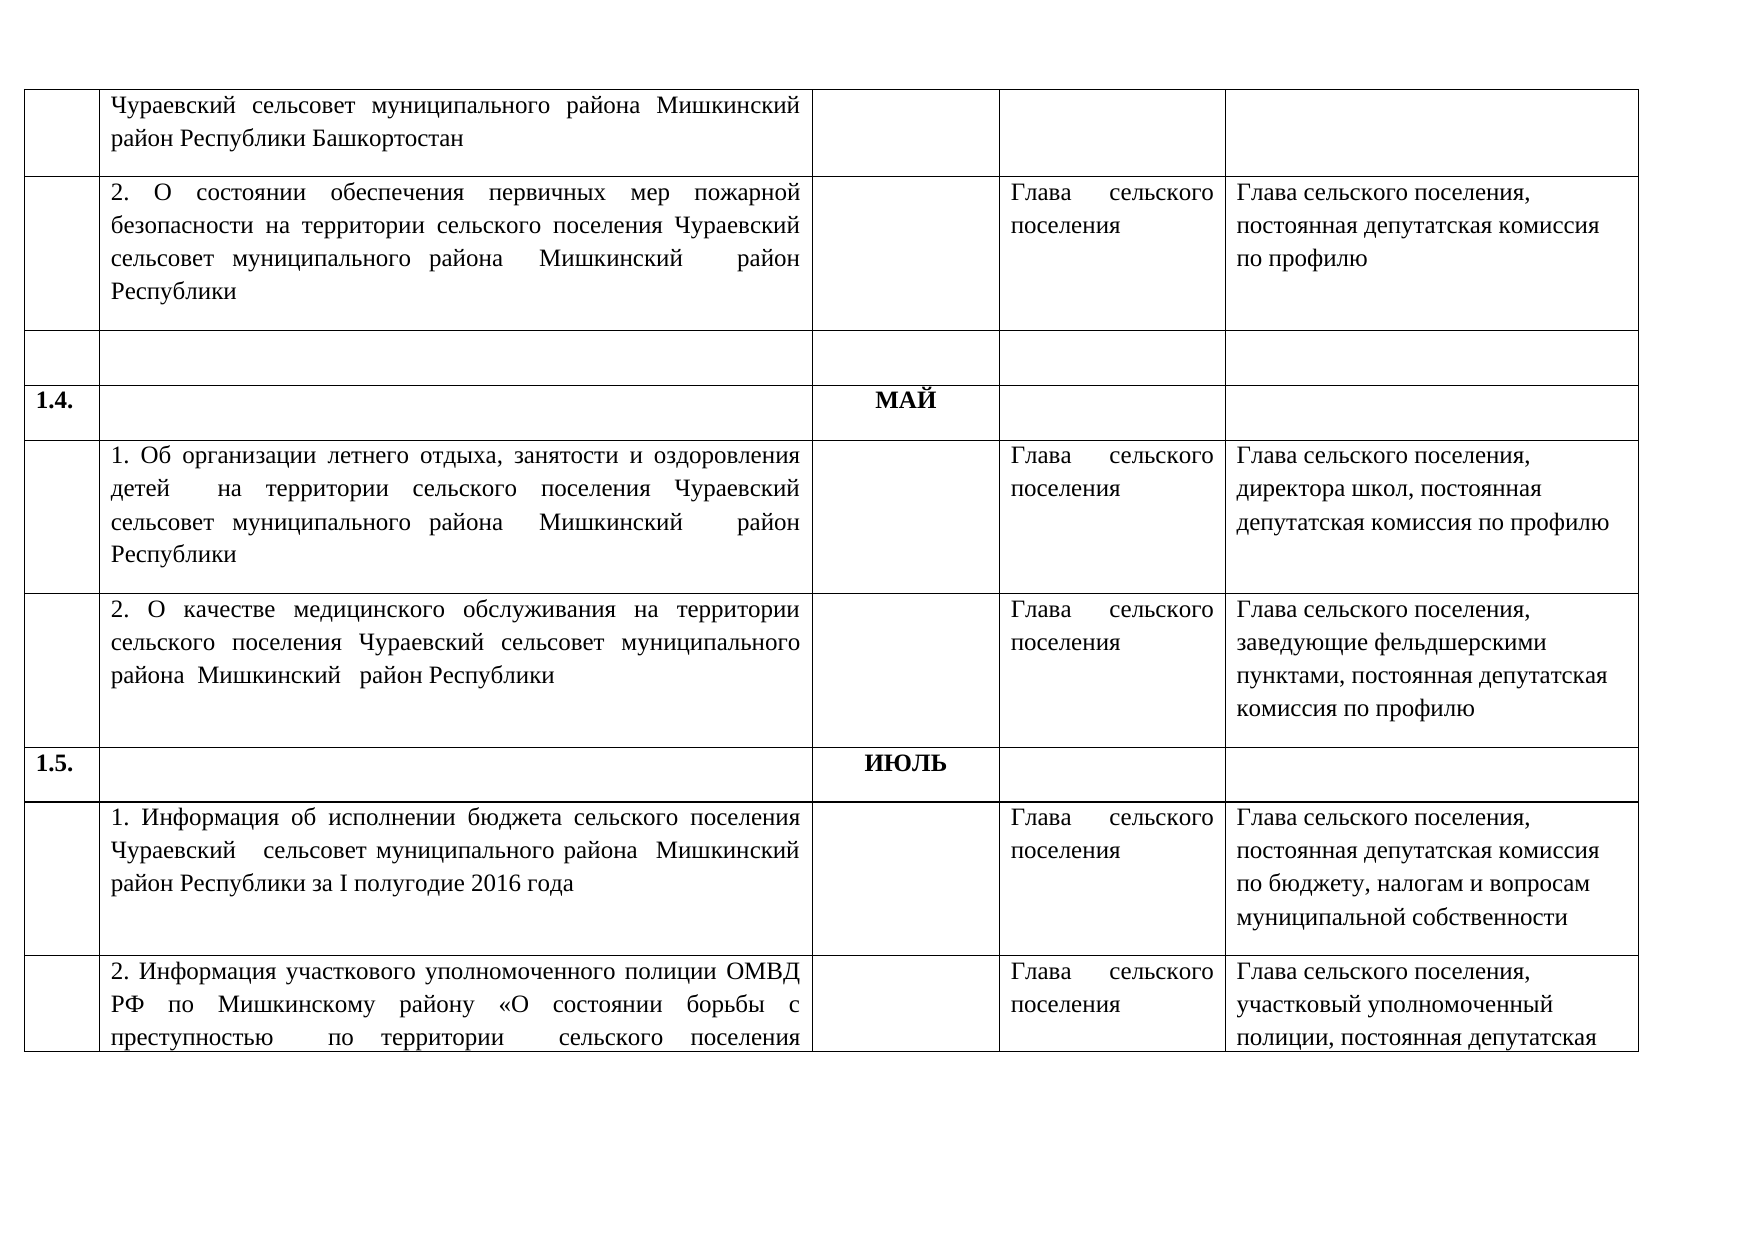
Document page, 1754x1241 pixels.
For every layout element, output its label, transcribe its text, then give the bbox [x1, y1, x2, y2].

table_cell [813, 441, 999, 593]
table_cell [25, 803, 99, 955]
table_cell МАЙ [813, 386, 999, 439]
table_cell [25, 90, 99, 176]
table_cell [100, 90, 812, 176]
table_cell Глава сельского поселения [1000, 177, 1225, 330]
table_cell Глава сельского поселения, постоянная депутатская комиссия по бюджету, налогам и вопросам муниципальной собственности [1226, 803, 1638, 955]
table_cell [1226, 956, 1638, 1051]
table_cell Глава сельского поселения, постоянная депутатская комиссия по профилю [1226, 177, 1638, 330]
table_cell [1000, 90, 1225, 176]
table_cell Глава сельского поселения [1000, 803, 1225, 955]
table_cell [1000, 956, 1225, 1051]
table_cell [25, 956, 99, 1051]
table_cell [1226, 90, 1638, 176]
table_cell Глава сельского поселения, заведующие фельдшерскими пунктами, постоянная депутатская комиссия по профилю [1226, 594, 1638, 747]
table_cell [1000, 386, 1225, 439]
table_cell [813, 594, 999, 747]
table_cell [25, 441, 99, 593]
table_cell [100, 748, 812, 801]
table_cell [25, 177, 99, 330]
table_cell Глава сельского поселения [1000, 441, 1225, 593]
table_cell Глава сельского поселения, директора школ, постоянная депутатская комиссия по профилю [1226, 441, 1638, 593]
table_cell [813, 956, 999, 1051]
table_cell ИЮЛЬ [813, 748, 999, 801]
table_cell [1000, 331, 1225, 384]
table_cell 2. О качестве медицинского обслуживания на территории сельского поселения Чураевский сельсовет муниципального района Мишкинский район Республики [100, 594, 812, 747]
table_cell [1000, 748, 1225, 801]
table_cell [25, 594, 99, 747]
table_cell [1226, 386, 1638, 439]
table_cell 1. Об организации летнего отдыха, занятости и оздоровления детей на территории сельского поселения Чураевский сельсовет муниципального района Мишкинский район Республики [100, 441, 812, 593]
table_cell [25, 331, 99, 384]
table_cell 2. О состоянии обеспечения первичных мер пожарной безопасности на территории сельского поселения Чураевский сельсовет муниципального района Мишкинский район Республики [100, 177, 812, 330]
table_cell Глава сельского поселения [1000, 594, 1225, 747]
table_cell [100, 956, 812, 1051]
table_cell [100, 386, 812, 439]
table_cell 1. Информация об исполнении бюджета сельского поселения Чураевский сельсовет муниципального района Мишкинский район Республики за I полугодие 2016 года [100, 803, 812, 955]
table_cell [813, 177, 999, 330]
table_cell [813, 331, 999, 384]
table_cell [1226, 331, 1638, 384]
table_cell [100, 331, 812, 384]
table_cell [813, 90, 999, 176]
table_cell 1.5. [25, 748, 99, 801]
table_cell 1.4. [25, 386, 99, 439]
table_cell [813, 803, 999, 955]
table_cell [1226, 748, 1638, 801]
